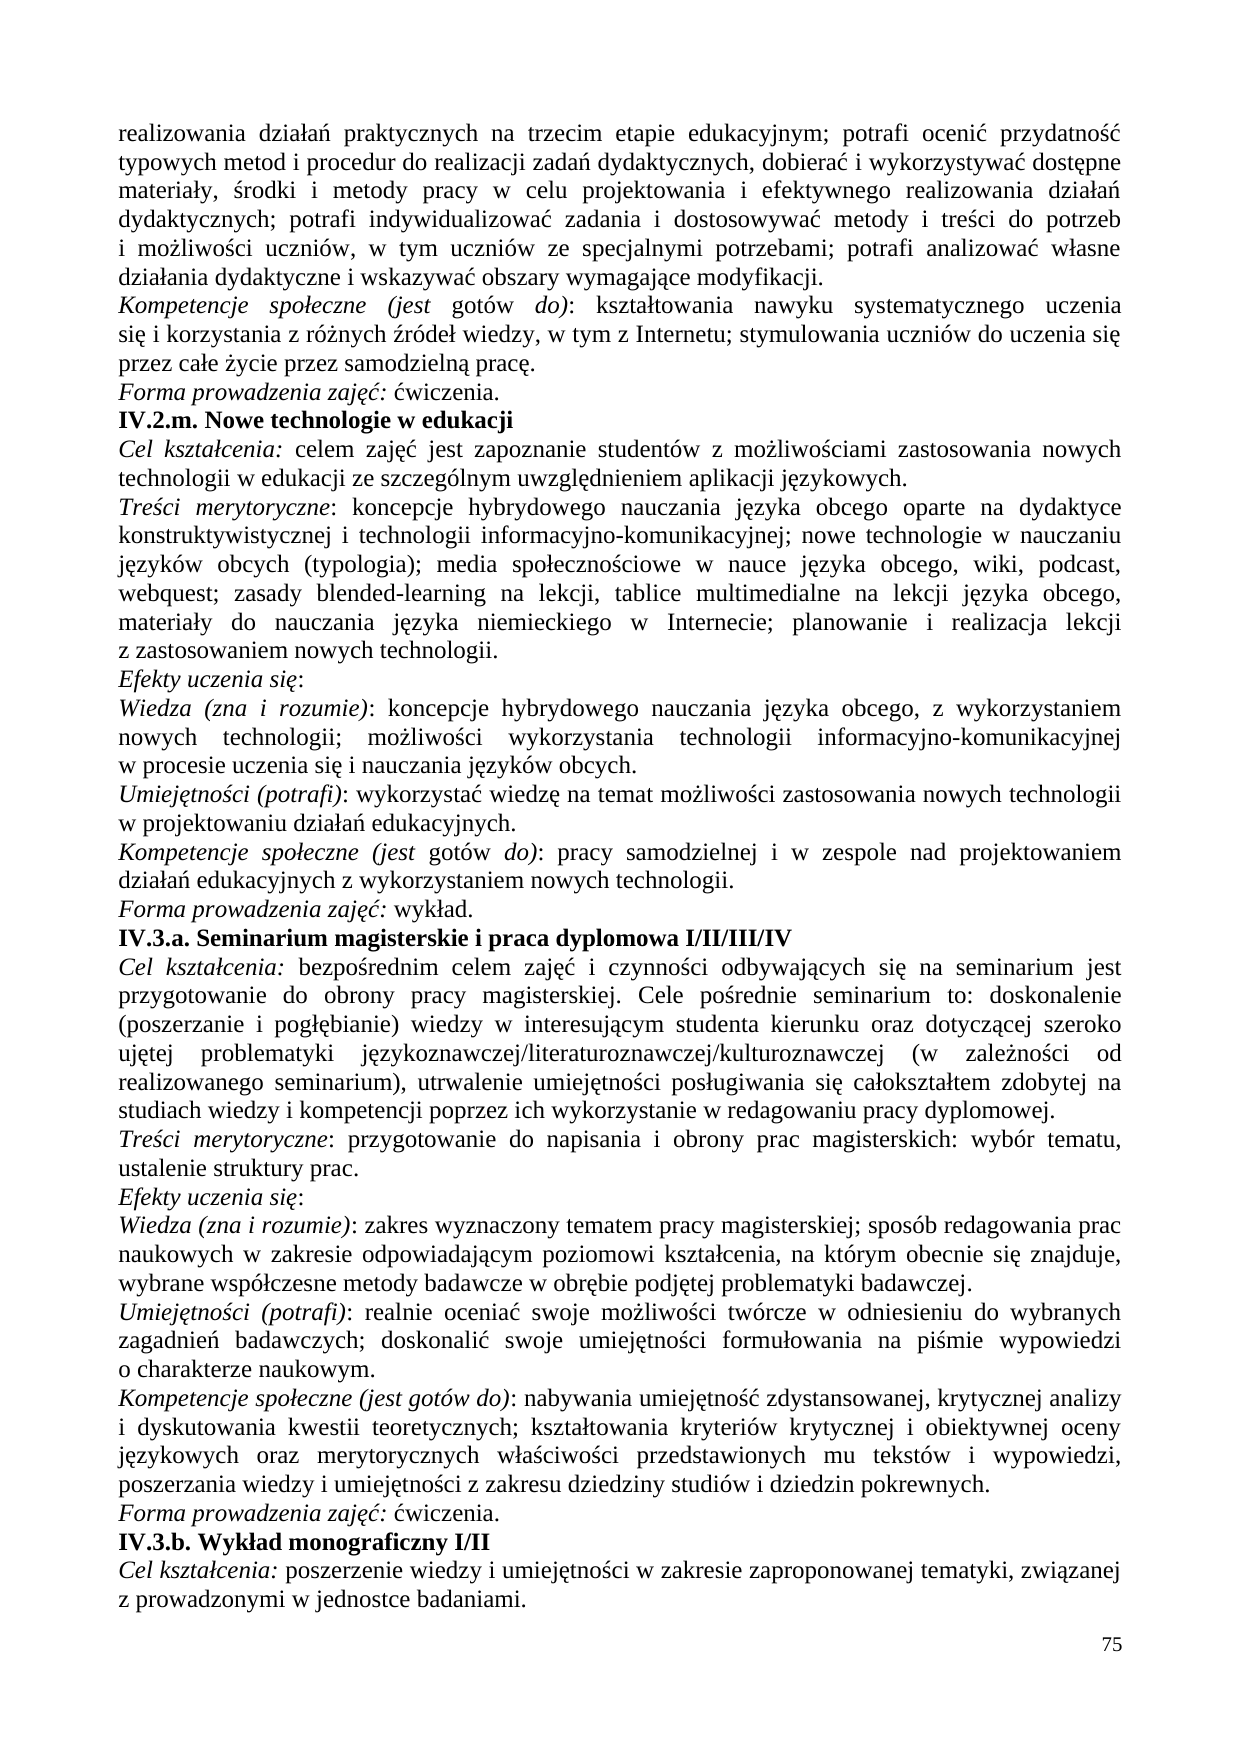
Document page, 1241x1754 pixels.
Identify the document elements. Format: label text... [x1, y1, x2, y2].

text Cel kształcenia: celem zajęć jest zapoznanie studentów z możliwościami zastosowania nowych technologii w edukacji ze szczególnym uwzględnieniem aplikacji językowych. [118, 434, 1122, 492]
text IV.3.a. Seminarium magisterskie i praca dyplomowa I/II/III/IV [118, 923, 1122, 952]
text Umiejętności (potrafi): wykorzystać wiedzę na temat możliwości zastosowania nowych technologii w projektowaniu działań edukacyjnych. [118, 779, 1122, 837]
text Cel kształcenia: bezpośrednim celem zajęć i czynności odbywających się na seminarium jest przygotowanie do obrony pracy magisterskiej. Cele pośrednie seminarium to: doskonalenie (poszerzanie i pogłębianie) wiedzy w interesującym studenta kierunku oraz dotyczącej szeroko ujętej problematyki językoznawczej/literaturoznawczej/kulturoznawczej (w zależności od realizowanego seminarium), utrwalenie umiejętności posługiwania się całokształtem zdobytej na studiach wiedzy i kompetencji poprzez ich wykorzystanie w redagowaniu pracy dyplomowej. [118, 952, 1122, 1124]
text Forma prowadzenia zajęć: ćwiczenia. [118, 377, 1122, 406]
text Wiedza (zna i rozumie): zakres wyznaczony tematem pracy magisterskiej; sposób redagowania prac naukowych w zakresie odpowiadającym poziomowi kształcenia, na którym obecnie się znajduje, wybrane współczesne metody badawcze w obrębie podjętej problematyki badawczej. [118, 1211, 1122, 1297]
text Kompetencje społeczne (jest gotów do): nabywania umiejętność zdystansowanej, krytycznej analizy i dyskutowania kwestii teoretycznych; kształtowania kryteriów krytycznej i obiektywnej oceny językowych oraz merytorycznych właściwości przedstawionych mu tekstów i wypowiedzi, poszerzania wiedzy i umiejętności z zakresu dziedziny studiów i dziedzin pokrewnych. [118, 1383, 1122, 1498]
text IV.3.b. Wykład monograficzny I/II [118, 1527, 1122, 1556]
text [118, 118, 1122, 291]
text Wiedza (zna i rozumie): koncepcje hybrydowego nauczania języka obcego, z wykorzystaniem nowych technologii; możliwości wykorzystania technologii informacyjno-komunikacyjnej w procesie uczenia się i nauczania języków obcych. [118, 693, 1122, 779]
text Kompetencje społeczne (jest gotów do): kształtowania nawyku systematycznego uczenia się i korzystania z różnych źródeł wiedzy, w tym z Internetu; stymulowania uczniów do uczenia się przez całe życie przez samodzielną pracę. [118, 291, 1122, 377]
text Treści merytoryczne: koncepcje hybrydowego nauczania języka obcego oparte na dydaktyce konstruktywistycznej i technologii informacyjno-komunikacyjnej; nowe technologie w nauczaniu języków obcych (typologia); media społecznościowe w nauce języka obcego, wiki, podcast, webquest; zasady blended-learning na lekcji, tablice multimedialne na lekcji języka obcego, materiały do nauczania języka niemieckiego w Internecie; planowanie i realizacja lekcji z zastosowaniem nowych technologii. [118, 492, 1122, 664]
text Efekty uczenia się: [118, 1182, 1122, 1211]
text Kompetencje społeczne (jest gotów do): pracy samodzielnej i w zespole nad projektowaniem działań edukacyjnych z wykorzystaniem nowych technologii. [118, 837, 1122, 894]
text Efekty uczenia się: [118, 664, 1122, 693]
text Cel kształcenia: poszerzenie wiedzy i umiejętności w zakresie zaproponowanej tematyki, związanej z prowadzonymi w jednostce badaniami. [118, 1556, 1122, 1613]
text Forma prowadzenia zajęć: wykład. [118, 894, 1122, 923]
text Treści merytoryczne: przygotowanie do napisania i obrony prac magisterskich: wybór tematu, ustalenie struktury prac. [118, 1124, 1122, 1182]
text Forma prowadzenia zajęć: ćwiczenia. [118, 1498, 1122, 1527]
text IV.2.m. Nowe technologie w edukacji [118, 406, 1122, 434]
text Umiejętności (potrafi): realnie oceniać swoje możliwości twórcze w odniesieniu do wybranych zagadnień badawczych; doskonalić swoje umiejętności formułowania na piśmie wypowiedzi o charakterze naukowym. [118, 1297, 1122, 1383]
